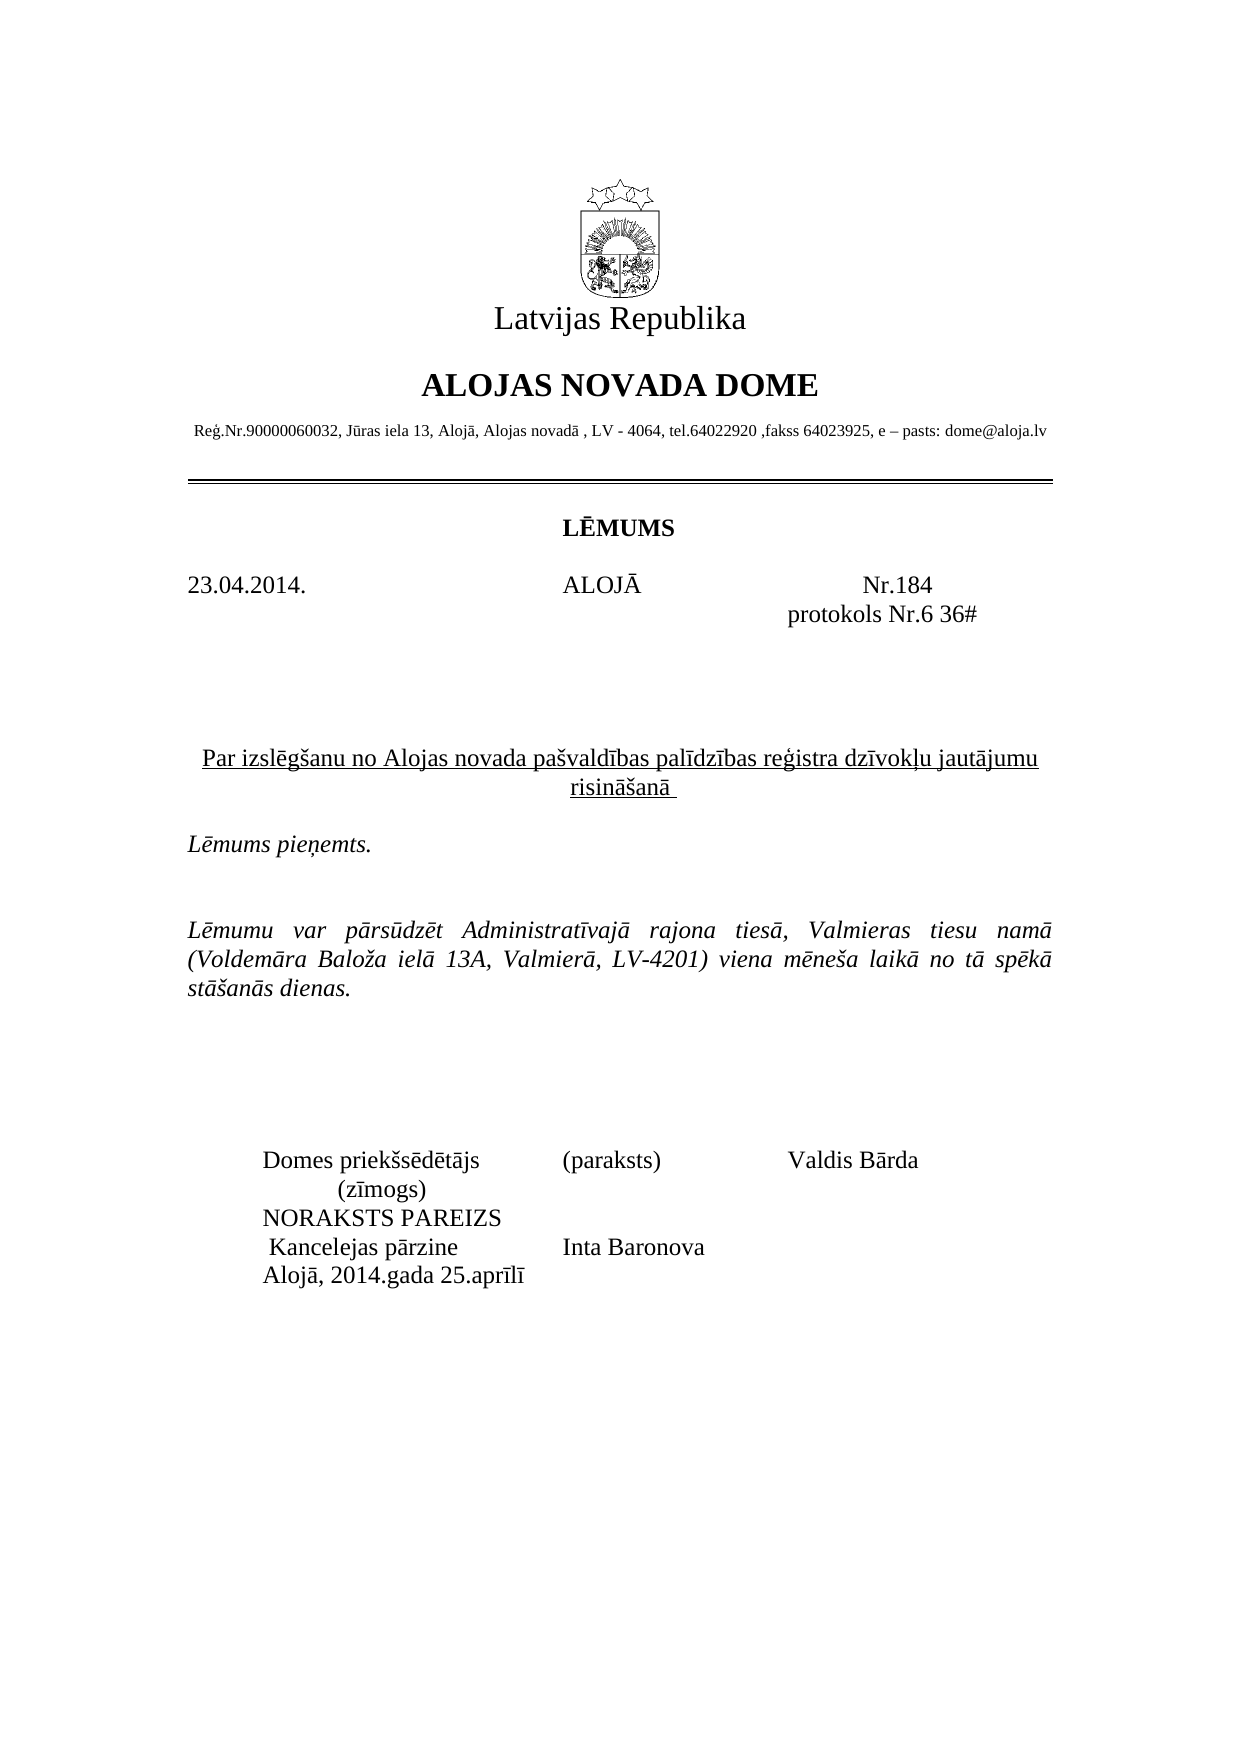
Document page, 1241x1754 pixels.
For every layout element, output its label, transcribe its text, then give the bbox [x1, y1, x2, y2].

text protokols Nr.6 36# [712, 599, 1053, 628]
text Alojā, 2014.gada 25.aprīlī [187, 1260, 1053, 1289]
text Domes priekšsēdētājs (paraksts) Valdis Bārda [225, 1145, 1053, 1174]
text Latvijas Republika [187, 298, 1053, 337]
text (zīmogs) [300, 1174, 1053, 1203]
text Kancelejas pārzine Inta Baronova [187, 1232, 1053, 1260]
text 23.04.2014. ALOJĀ Nr.184 [187, 570, 1053, 599]
text Lēmumu var pārsūdzēt Administratīvajā rajona tiesā, Valmieras tiesu namā (Voldemāra Baloža ielā 13A, Valmierā, LV-4201) viena mēneša laikā no tā spēkā stāšanās dienas. [187, 915, 1053, 1002]
picture [579, 178, 661, 299]
text Par izslēgšanu no Alojas novada pašvaldības palīdzības reģistra dzīvokļu jautājumu risināšanā [187, 743, 1053, 800]
text Reģ.Nr.90000060032, Jūras iela 13, Alojā, Alojas novadā , LV - 4064, tel.64022920 ,fakss 64023925, e – pasts: dome@aloja.lv [187, 421, 1053, 484]
text ALOJAS NOVADA DOME [187, 366, 1053, 404]
text NORAKSTS PAREIZS [187, 1203, 1053, 1232]
text Lēmums pieņemts. [187, 829, 1053, 858]
